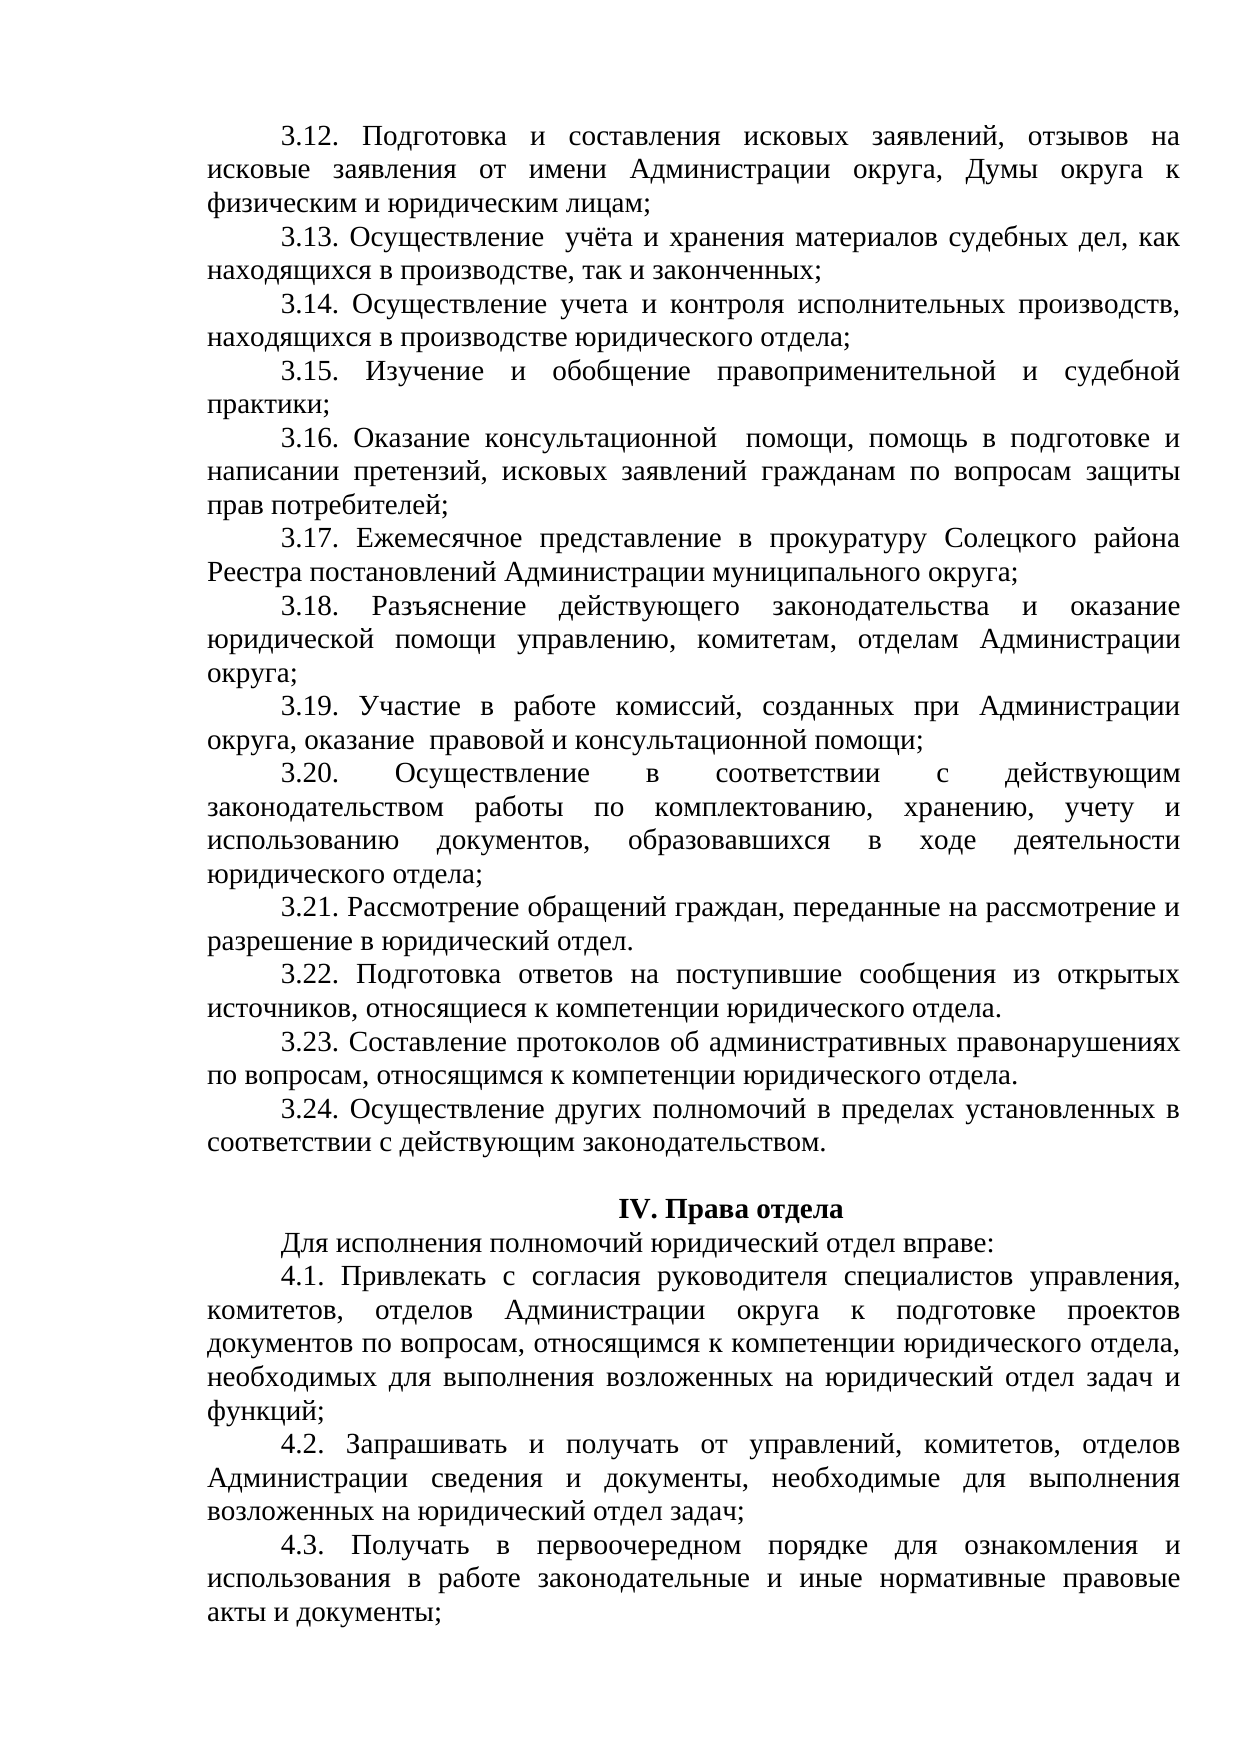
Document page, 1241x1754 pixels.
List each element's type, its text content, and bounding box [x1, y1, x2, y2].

text 4.2. Запрашивать и получать от управлений, комитетов, отделов Администрации сведения и документы, необходимые для выполнения возложенных на юридический отдел задач; [207, 1426, 1181, 1527]
text 3.21. Рассмотрение обращений граждан, переданные на рассмотрение и разрешение в юридический отдел. [207, 889, 1181, 957]
text IV. Права отдела [207, 1191, 1181, 1225]
text 3.20. Осуществление в соответствии с действующим законодательством работы по комплектованию, хранению, учету и использованию документов, образовавшихся в ходе деятельности юридического отдела; [207, 755, 1181, 889]
text 3.14. Осуществление учета и контроля исполнительных производств, находящихся в производстве юридического отдела; [207, 286, 1181, 353]
text 3.13. Осуществление учёта и хранения материалов судебных дел, как находящихся в производстве, так и законченных; [207, 219, 1181, 286]
text Для исполнения полномочий юридический отдел вправе: [207, 1225, 1181, 1258]
text 3.17. Ежемесячное представление в прокуратуру Солецкого района Реестра постановлений Администрации муниципального округа; [207, 521, 1181, 588]
text 4.3. Получать в первоочередном порядке для ознакомления и использования в работе законодательные и иные нормативные правовые акты и документы; [207, 1527, 1181, 1627]
text 3.22. Подготовка ответов на поступившие сообщения из открытых источников, относящиеся к компетенции юридического отдела. [207, 957, 1181, 1024]
text 3.23. Составление протоколов об административных правонарушениях по вопросам, относящимся к компетенции юридического отдела. [207, 1024, 1181, 1091]
text 3.16. Оказание консультационной помощи, помощь в подготовке и написании претензий, исковых заявлений гражданам по вопросам защиты прав потребителей; [207, 420, 1181, 521]
text 3.12. Подготовка и составления исковых заявлений, отзывов на исковые заявления от имени Администрации округа, Думы округа к физическим и юридическим лицам; [207, 118, 1181, 219]
text 4.1. Привлекать с согласия руководителя специалистов управления, комитетов, отделов Администрации округа к подготовке проектов документов по вопросам, относящимся к компетенции юридического отдела, необходимых для выполнения возложенных на юридический отдел задач и функций; [207, 1258, 1181, 1426]
text 3.18. Разъяснение действующего законодательства и оказание юридической помощи управлению, комитетам, отделам Администрации округа; [207, 588, 1181, 688]
text 3.15. Изучение и обобщение правоприменительной и судебной практики; [207, 353, 1181, 420]
text 3.19. Участие в работе комиссий, созданных при Администрации округа, оказание правовой и консультационной помощи; [207, 688, 1181, 755]
text 3.24. Осуществление других полномочий в пределах установленных в соответствии с действующим законодательством. [207, 1091, 1181, 1158]
